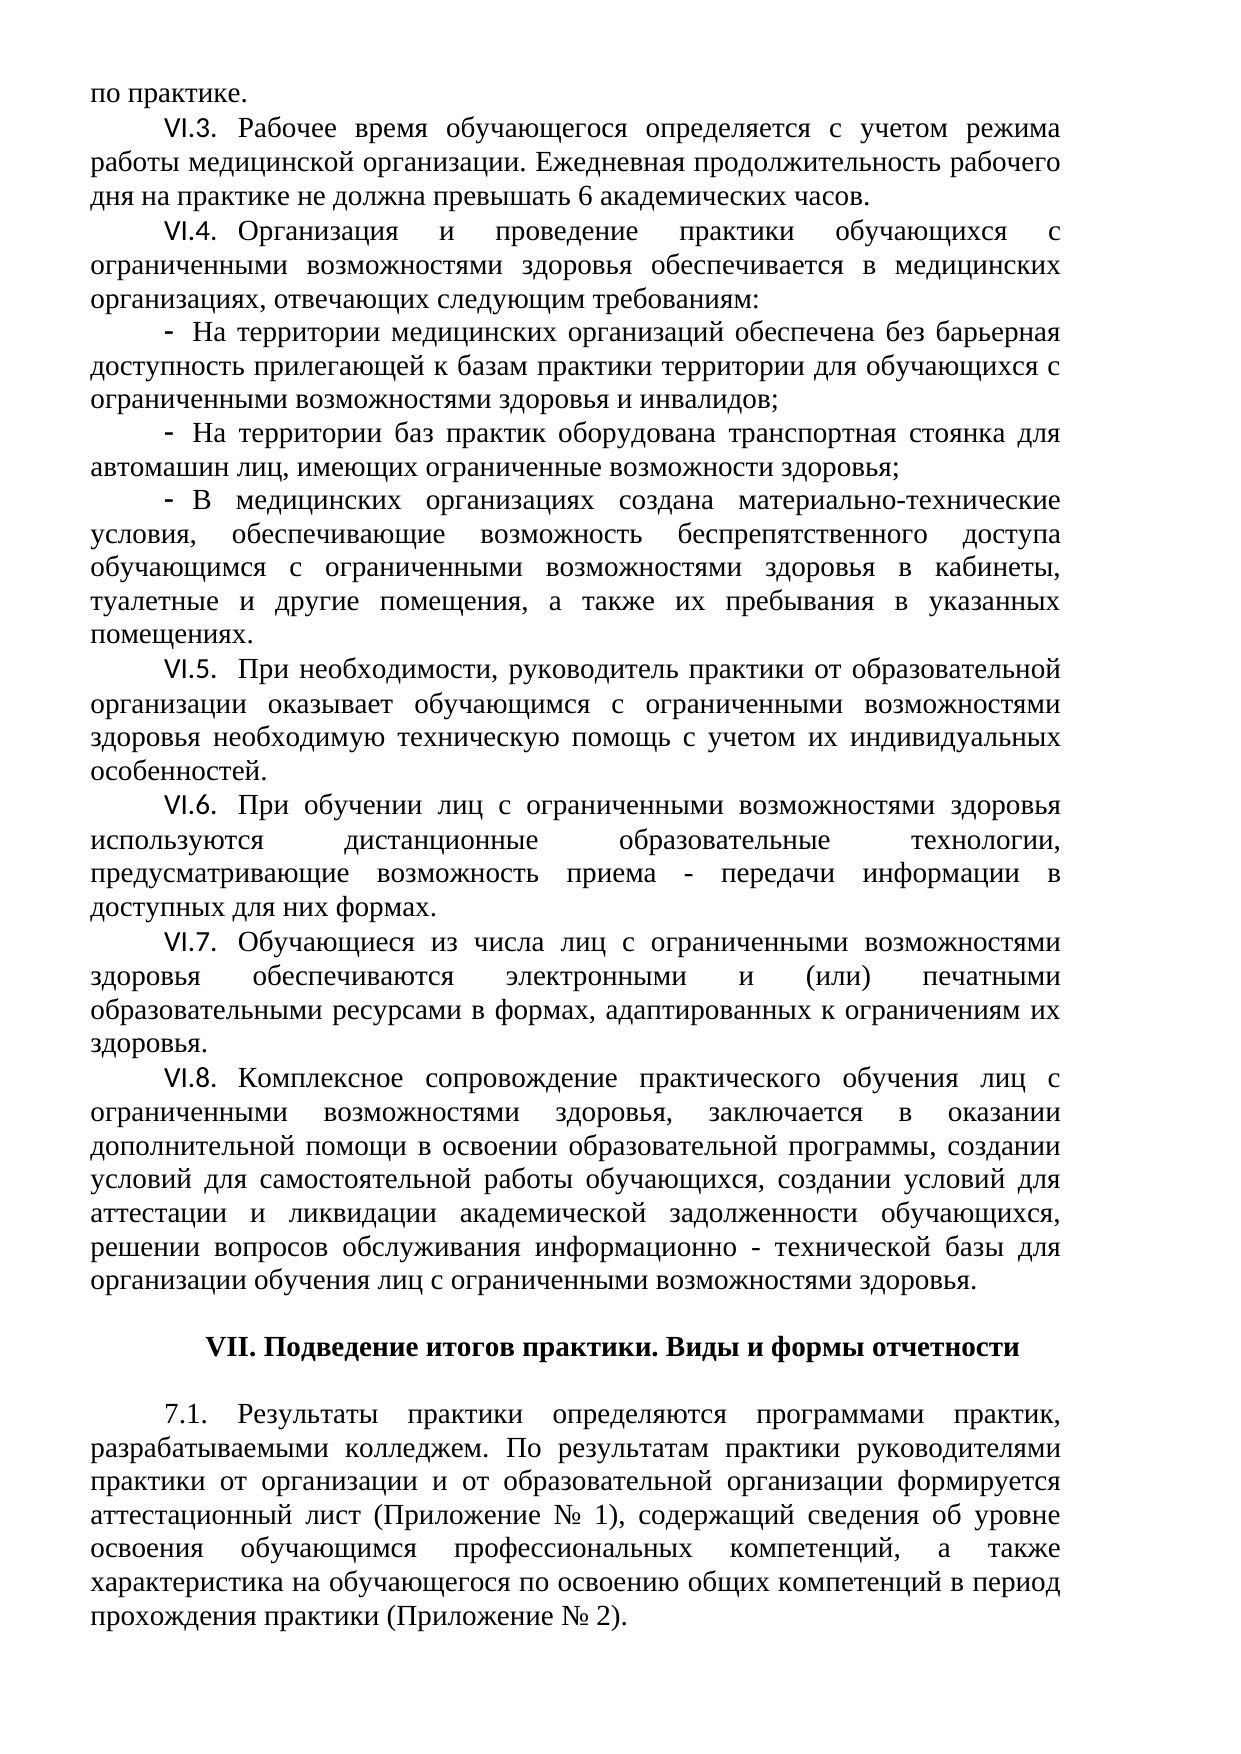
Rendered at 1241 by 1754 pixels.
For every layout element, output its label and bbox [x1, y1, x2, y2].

table_header [89, 74, 1063, 1636]
